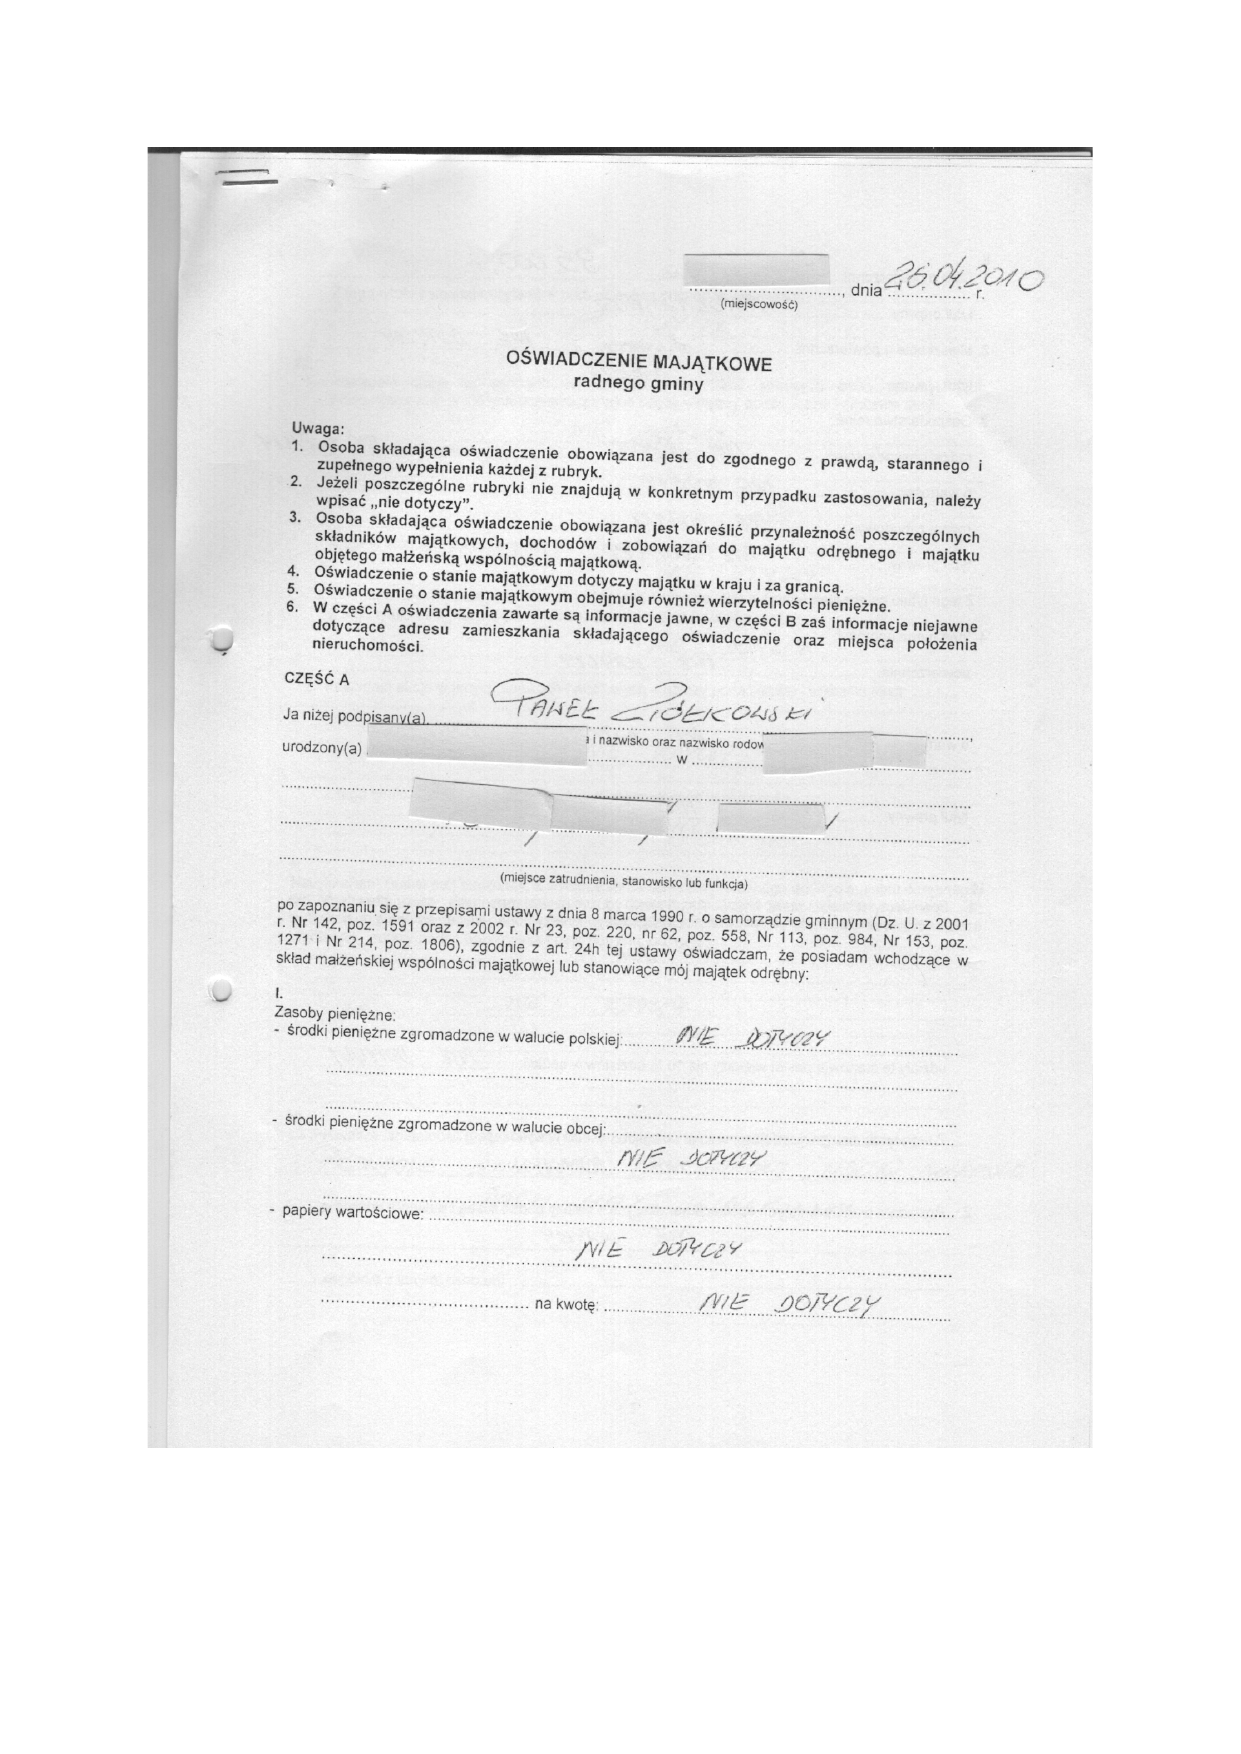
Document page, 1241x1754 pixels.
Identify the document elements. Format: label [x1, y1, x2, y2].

picture [147, 147, 1093, 1448]
